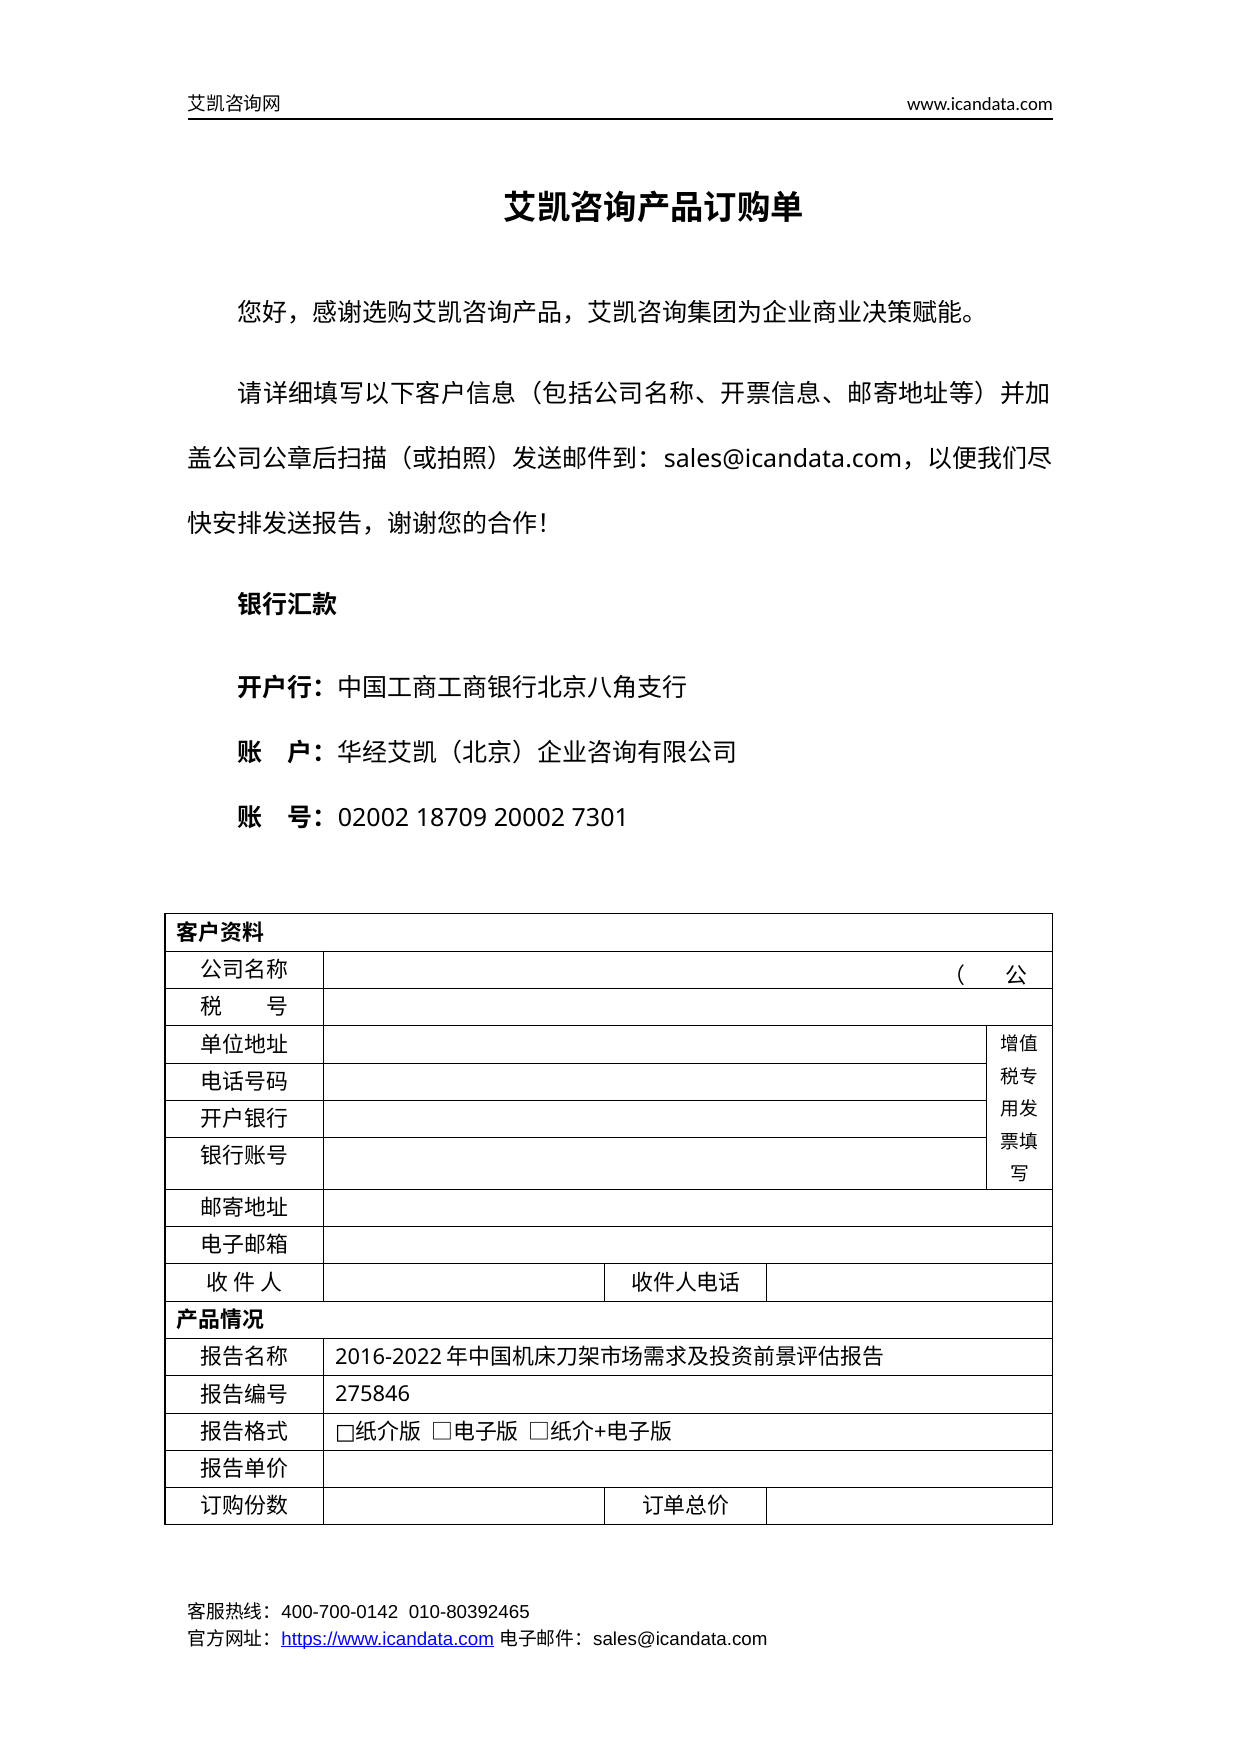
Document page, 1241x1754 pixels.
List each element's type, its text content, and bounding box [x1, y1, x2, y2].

table_cell 电话号码 [166, 1064, 323, 1100]
table_cell [324, 1190, 1052, 1226]
table_cell [324, 1101, 986, 1137]
table_cell 报告名称 [166, 1339, 323, 1375]
table_cell [767, 1488, 1052, 1524]
table_cell 275846 [324, 1376, 1052, 1412]
table_cell □纸介版 □电子版 □纸介+电子版 [324, 1414, 1052, 1450]
table_cell 报告单价 [166, 1451, 323, 1487]
table_cell 报告格式 [166, 1414, 323, 1450]
table_cell [324, 952, 1052, 988]
table_header 客户资料 [166, 914, 1052, 951]
table_cell 收 件 人 [166, 1264, 323, 1301]
table_cell [324, 1227, 1052, 1263]
table_cell 税 号 [166, 989, 323, 1025]
table_cell 单位地址 [166, 1026, 323, 1062]
table_cell 增值税专用发票填写 [987, 1026, 1052, 1189]
table_cell 开户银行 [166, 1101, 323, 1137]
table_cell 产品情况 [166, 1302, 1052, 1338]
table_cell [324, 1488, 604, 1524]
text 银行汇款 [187, 570, 1053, 635]
table_cell 公司名称 [166, 952, 323, 988]
text 账 号：02002 18709 20002 7301 [187, 783, 1053, 848]
table_cell [324, 989, 1052, 1025]
table_cell 订单总价 [605, 1488, 766, 1524]
table_cell 2016-2022年中国机床刀架市场需求及投资前景评估报告 [324, 1339, 1052, 1375]
table_cell [324, 1064, 986, 1100]
table_cell 邮寄地址 [166, 1190, 323, 1226]
table_cell [324, 1264, 604, 1301]
table_cell [767, 1264, 1052, 1301]
text 开户行：中国工商工商银行北京八角支行 [187, 653, 1053, 718]
text 艾凯咨询产品订购单 [187, 172, 1053, 237]
table_cell 报告编号 [166, 1376, 323, 1412]
table_cell 收件人电话 [605, 1264, 766, 1301]
table_cell 订购份数 [166, 1488, 323, 1524]
text 账 户：华经艾凯（北京）企业咨询有限公司 [187, 718, 1053, 783]
text 请详细填写以下客户信息（包括公司名称、开票信息、邮寄地址等）并加盖公司公章后扫描（或拍照）发送邮件到：sales@icandata.com，以便我们尽快安排发送报告，谢谢您的合作！ [187, 359, 1053, 554]
table_cell [324, 1138, 986, 1189]
table_cell [324, 1451, 1052, 1487]
table_cell [324, 1026, 986, 1062]
text 您好，感谢选购艾凯咨询产品，艾凯咨询集团为企业商业决策赋能。 [187, 278, 1053, 343]
table_cell 银行账号 [166, 1138, 323, 1189]
table_cell 电子邮箱 [166, 1227, 323, 1263]
